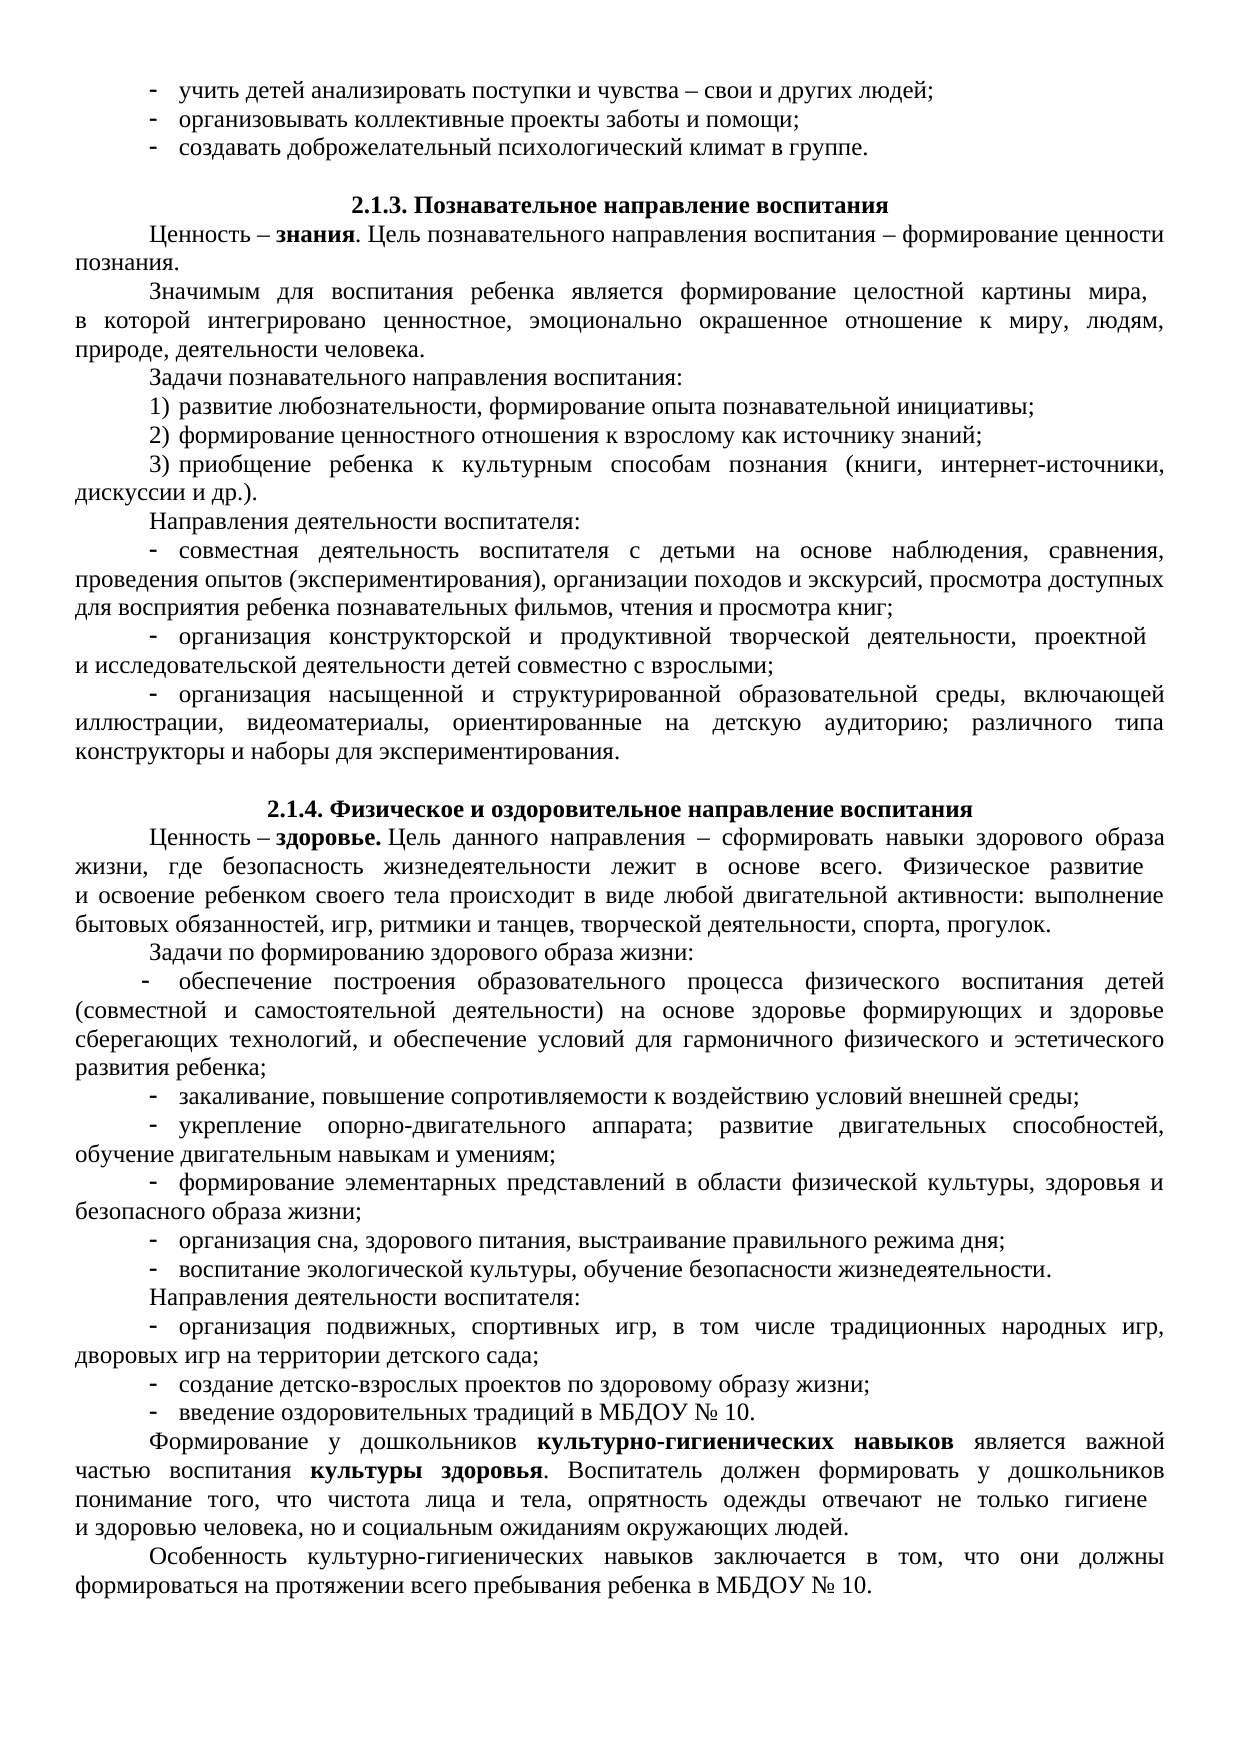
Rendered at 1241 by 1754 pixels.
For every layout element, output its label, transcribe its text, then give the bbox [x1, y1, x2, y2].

text Направления деятельности воспитателя: [75, 506, 1165, 535]
list формирование ценностного отношения к взрослому как источнику знаний; [75, 420, 1165, 449]
text Особенность культурно-гигиенических навыков заключается в том, что они должны формироваться на протяжении всего пребывания ребенка в МБДОУ № 10. [75, 1541, 1165, 1599]
list воспитание экологической культуры, обучение безопасности жизнедеятельности. [75, 1254, 1165, 1282]
text 2.1.4. Физическое и оздоровительное направление воспитания [75, 794, 1165, 822]
list организовывать коллективные проекты заботы и помощи; [75, 104, 1165, 132]
list организация насыщенной и структурированной образовательной среды, включающей иллюстрации, видеоматериалы, ориентированные на детскую аудиторию; различного типа конструкторы и наборы для экспериментирования. [75, 679, 1165, 765]
text Ценность – здоровье. Цель данного направления – сформировать навыки здорового образа жизни, где безопасность жизнедеятельности лежит в основе всего. Физическое развитие и освоение ребенком своего тела происходит в виде любой двигательной активности: выполнение бытовых обязанностей, игр, ритмики и танцев, творческой деятельности, спорта, прогулок. [75, 822, 1165, 937]
list создавать доброжелательный психологический климат в группе. [75, 132, 1165, 161]
list учить детей анализировать поступки и чувства – свои и других людей; [75, 75, 1165, 104]
text Задачи познавательного направления воспитания: [75, 362, 1165, 391]
list создание детско-взрослых проектов по здоровому образу жизни; [75, 1369, 1165, 1397]
list обеспечение построения образовательного процесса физического воспитания детей (совместной и самостоятельной деятельности) на основе здоровье формирующих и здоровье сберегающих технологий, и обеспечение условий для гармоничного физического и эстетического развития ребенка; [75, 966, 1165, 1081]
list организация подвижных, спортивных игр, в том числе традиционных народных игр, дворовых игр на территории детского сада; [75, 1311, 1165, 1369]
text 2.1.3. Познавательное направление воспитания [75, 190, 1165, 219]
text Направления деятельности воспитателя: [75, 1282, 1165, 1311]
list организация конструкторской и продуктивной творческой деятельности, проектной и исследовательской деятельности детей совместно с взрослыми; [75, 621, 1165, 679]
text Задачи по формированию здорового образа жизни: [75, 937, 1165, 966]
list организация сна, здорового питания, выстраивание правильного режима дня; [75, 1225, 1165, 1254]
list укрепление опорно-двигательного аппарата; развитие двигательных способностей, обучение двигательным навыкам и умениям; [75, 1110, 1165, 1167]
text Значимым для воспитания ребенка является формирование целостной картины мира, в которой интегрировано ценностное, эмоционально окрашенное отношение к миру, людям, природе, деятельности человека. [75, 276, 1165, 362]
text Формирование у дошкольников культурно-гигиенических навыков является важной частью воспитания культуры здоровья. Воспитатель должен формировать у дошкольников понимание того, что чистота лица и тела, опрятность одежды отвечают не только гигиене и здоровью человека, но и социальным ожиданиям окружающих людей. [75, 1426, 1165, 1541]
list закаливание, повышение сопротивляемости к воздействию условий внешней среды; [75, 1081, 1165, 1110]
list приобщение ребенка к культурным способам познания (книги, интернет-источники, дискуссии и др.). [75, 449, 1165, 506]
list формирование элементарных представлений в области физической культуры, здоровья и безопасного образа жизни; [75, 1167, 1165, 1225]
list развитие любознательности, формирование опыта познавательной инициативы; [75, 391, 1165, 420]
list введение оздоровительных традиций в МБДОУ № 10. [75, 1397, 1165, 1426]
text Ценность – знания. Цель познавательного направления воспитания – формирование ценности познания. [75, 219, 1165, 276]
list совместная деятельность воспитателя с детьми на основе наблюдения, сравнения, проведения опытов (экспериментирования), организации походов и экскурсий, просмотра доступных для восприятия ребенка познавательных фильмов, чтения и просмотра книг; [75, 535, 1165, 621]
